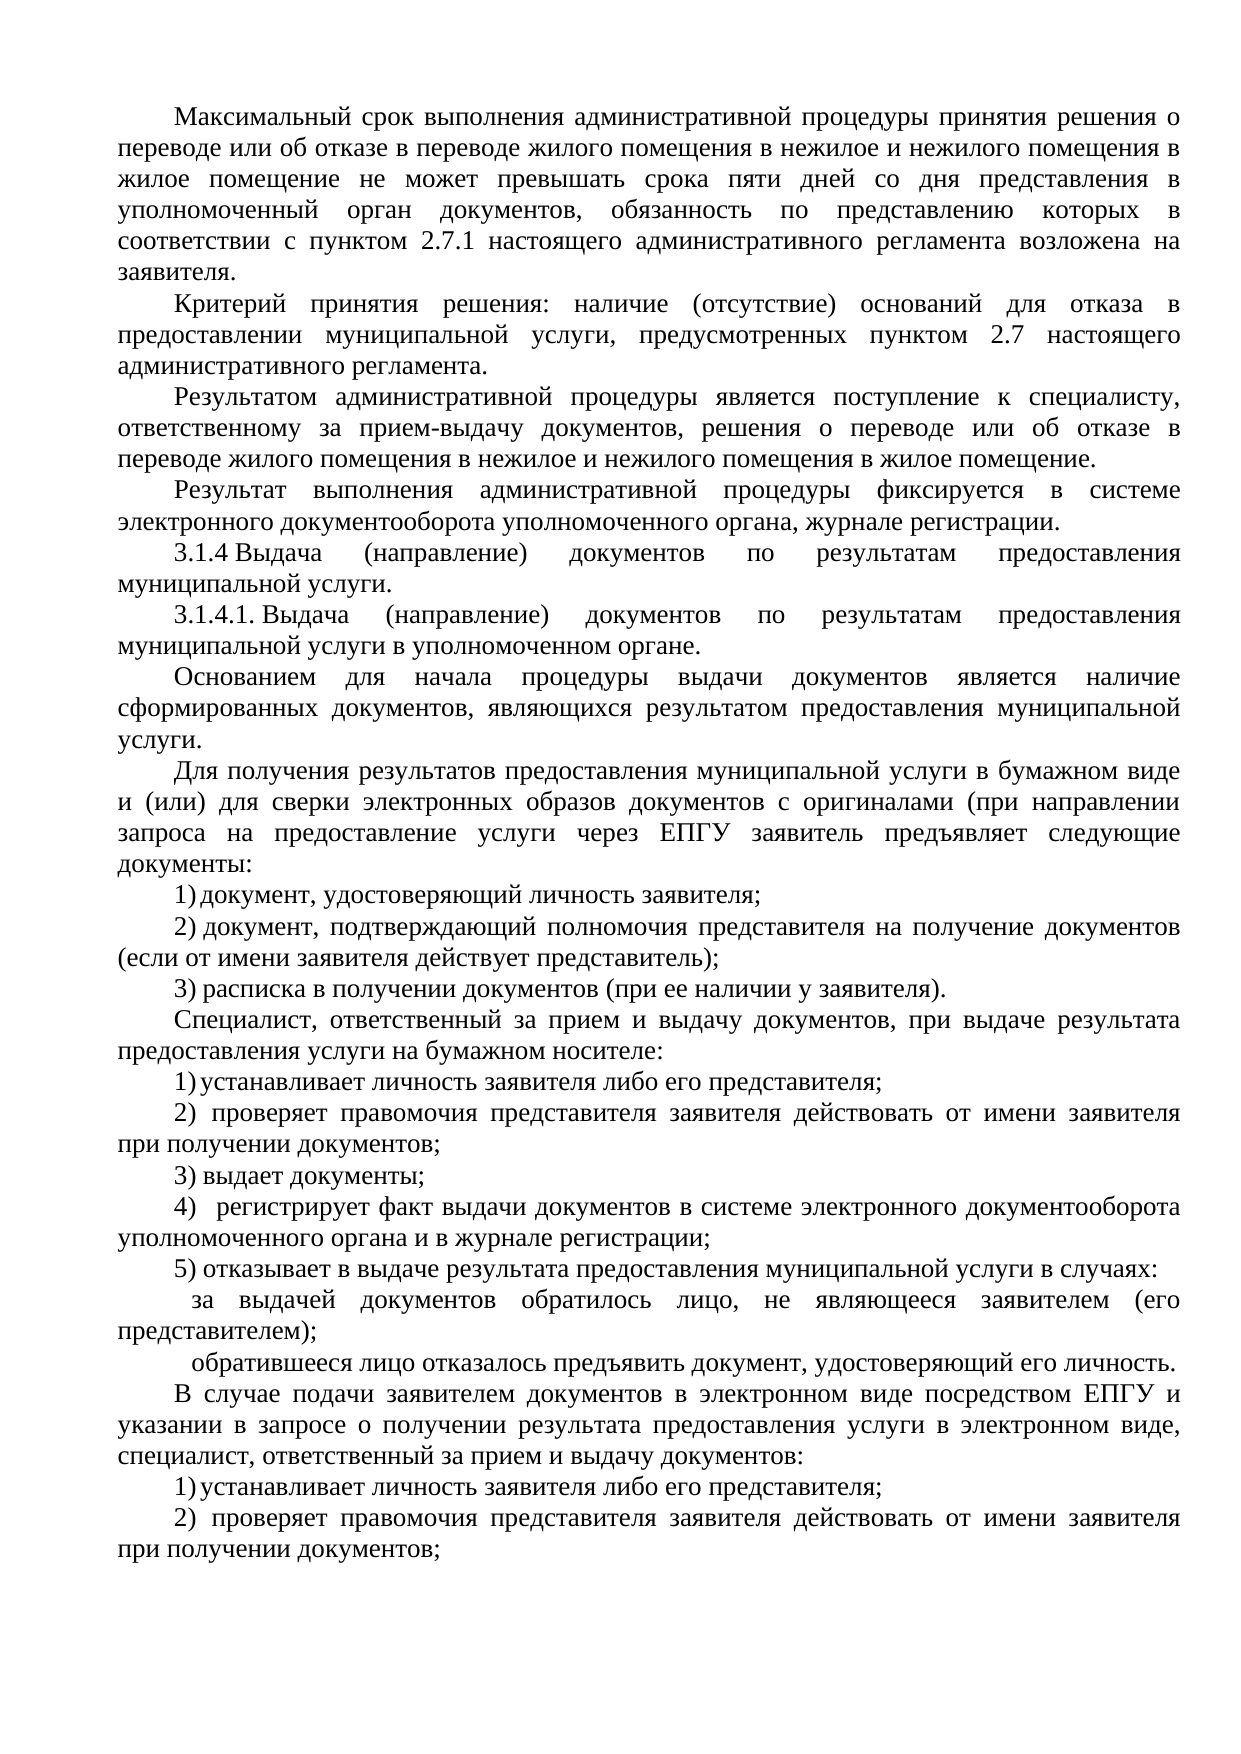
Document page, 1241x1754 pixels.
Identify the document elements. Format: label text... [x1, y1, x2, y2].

text Максимальный срок выполнения административной процедуры принятия решения о переводе или об отказе в переводе жилого помещения в нежилое и нежилого помещения в жилое помещение не может превышать срока пяти дней со дня представления в уполномоченный орган документов, обязанность по представлению которых в соответствии с пунктом 2.7.1 настоящего административного регламента возложена на заявителя. [117, 100, 1182, 287]
text Результатом административной процедуры является поступление к специалисту, ответственному за прием-выдачу документов, решения о переводе или об отказе в переводе жилого помещения в нежилое и нежилого помещения в жилое помещение. [117, 380, 1182, 473]
text обратившееся лицо отказалось предъявить документ, удостоверяющий его личность. [117, 1346, 1182, 1377]
text Результат выполнения административной процедуры фиксируется в системе электронного документооборота уполномоченного органа, журнале регистрации. [117, 473, 1182, 536]
text Основанием для начала процедуры выдачи документов является наличие сформированных документов, являющихся результатом предоставления муниципальной услуги. [117, 660, 1182, 754]
text 3.1.4 Выдача (направление) документов по результатам предоставления муниципальной услуги. [117, 536, 1182, 598]
text Специалист, ответственный за прием и выдачу документов, при выдаче результата предоставления услуги на бумажном носителе: [117, 1003, 1182, 1065]
list отказывает в выдаче результата предоставления муниципальной услуги в случаях: [117, 1252, 1182, 1283]
list документ, удостоверяющий личность заявителя; [117, 878, 1182, 909]
text за выдачей документов обратилось лицо, не являющееся заявителем (его представителем); [117, 1283, 1182, 1346]
text 3.1.4.1. Выдача (направление) документов по результатам предоставления муниципальной услуги в уполномоченном органе. [117, 598, 1182, 660]
list проверяет правомочия представителя заявителя действовать от имени заявителя при получении документов; [117, 1096, 1182, 1159]
list устанавливает личность заявителя либо его представителя; [117, 1470, 1182, 1501]
text В случае подачи заявителем документов в электронном виде посредством ЕПГУ и указании в запросе о получении результата предоставления услуги в электронном виде, специалист, ответственный за прием и выдачу документов: [117, 1377, 1182, 1470]
list проверяет правомочия представителя заявителя действовать от имени заявителя при получении документов; [117, 1501, 1182, 1564]
list расписка в получении документов (при ее наличии у заявителя). [117, 972, 1182, 1003]
text Критерий принятия решения: наличие (отсутствие) оснований для отказа в предоставлении муниципальной услуги, предусмотренных пунктом 2.7 настоящего административного регламента. [117, 287, 1182, 380]
list выдает документы; [117, 1159, 1182, 1190]
list документ, подтверждающий полномочия представителя на получение документов (если от имени заявителя действует представитель); [117, 909, 1182, 972]
text Для получения результатов предоставления муниципальной услуги в бумажном виде и (или) для сверки электронных образов документов с оригиналами (при направлении запроса на предоставление услуги через ЕПГУ заявитель предъявляет следующие документы: [117, 754, 1182, 878]
list устанавливает личность заявителя либо его представителя; [117, 1065, 1182, 1096]
list регистрирует факт выдачи документов в системе электронного документооборота уполномоченного органа и в журнале регистрации; [117, 1190, 1182, 1252]
